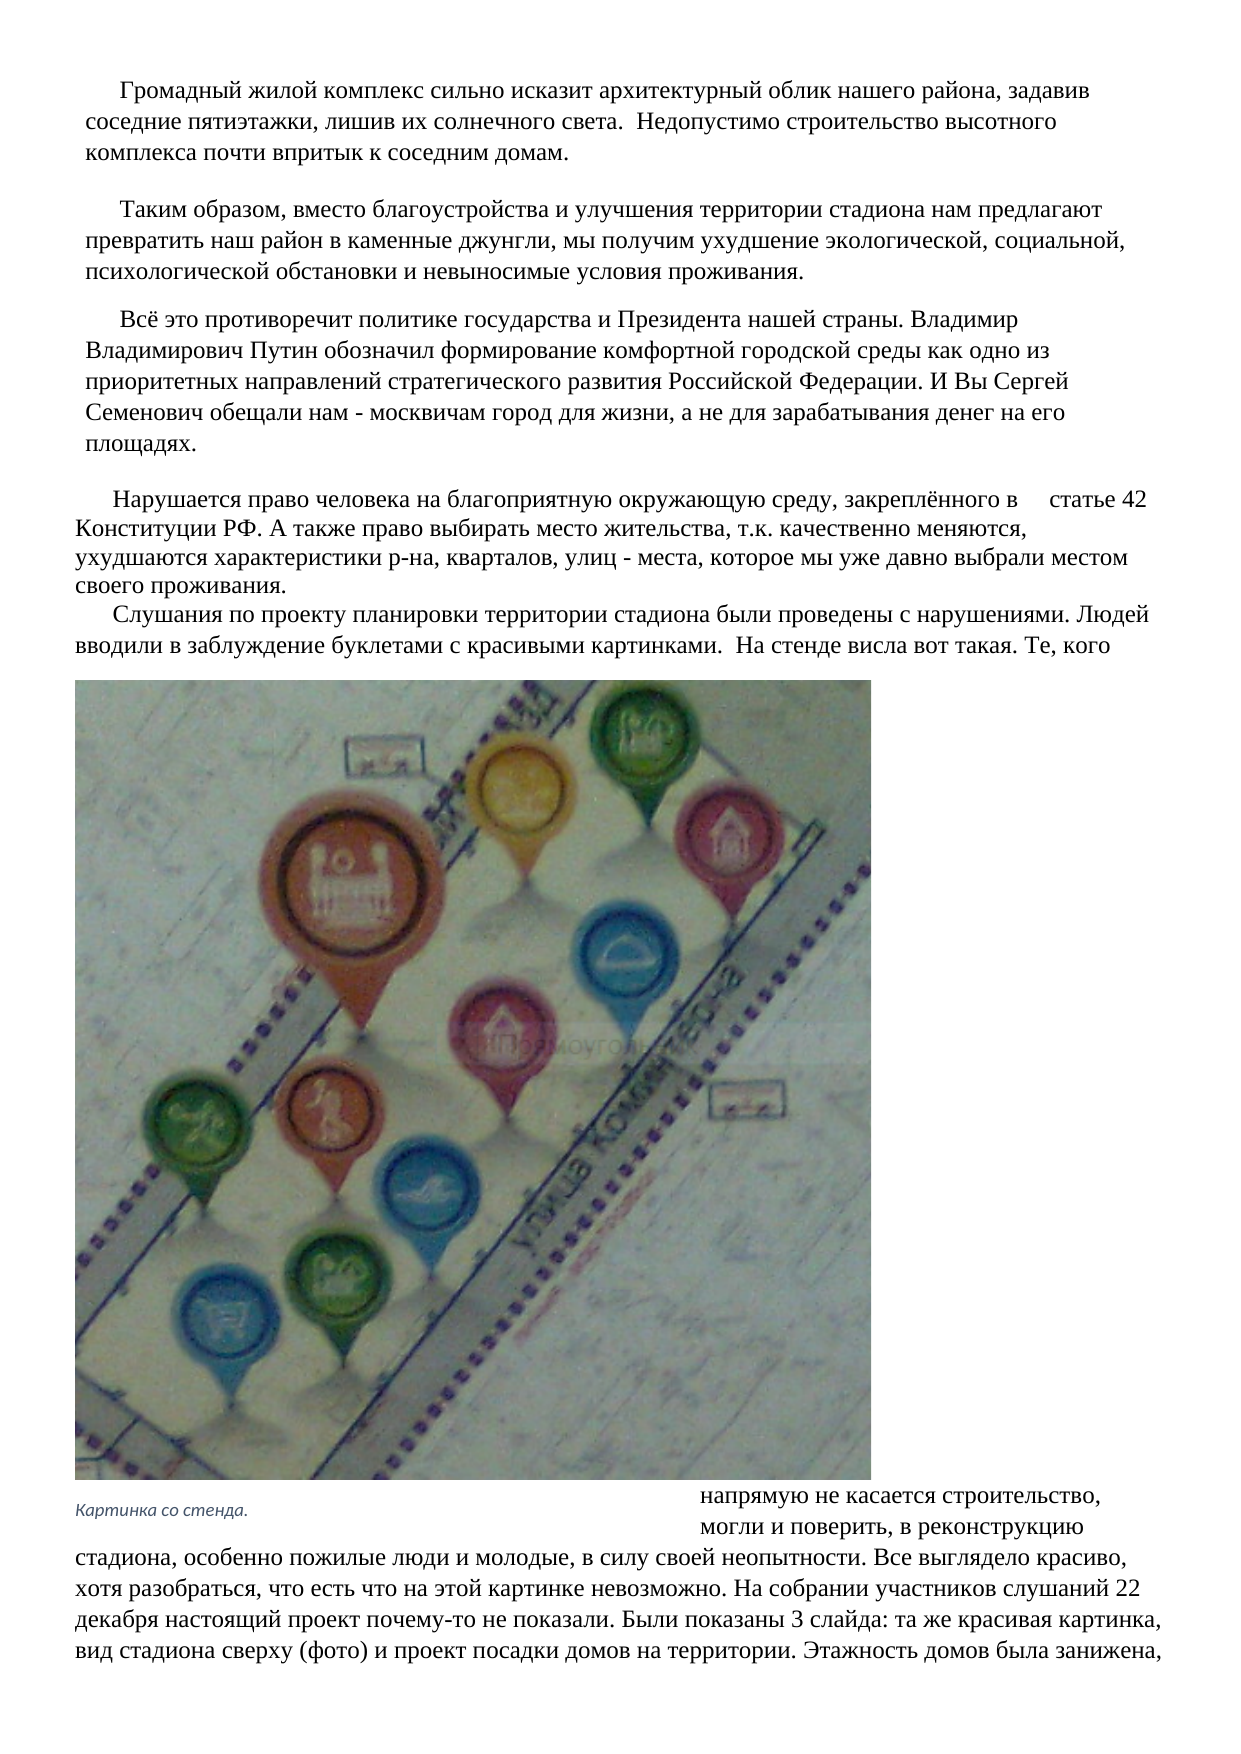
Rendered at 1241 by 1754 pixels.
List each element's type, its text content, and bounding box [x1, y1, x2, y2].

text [75, 599, 1165, 1664]
text Громадный жилой комплекс сильно исказит архитектурный облик нашего района, задавив соседние пятиэтажки, лишив их солнечного света. Недопустимо строительство высотного комплекса почти впритык к соседним домам. [85, 75, 1165, 166]
text Таким образом, вместо благоустройства и улучшения территории стадиона нам предлагают превратить наш район в каменные джунгли, мы получим ухудшение экологической, социальной, психологической обстановки и невыносимые условия проживания. [85, 194, 1165, 285]
text Всё это противоречит политике государства и Президента нашей страны. Владимир Владимирович Путин обозначил формирование комфортной городской среды как одно из приоритетных направлений стратегического развития Российской Федерации. И Вы Сергей Семенович обещали нам - москвичам город для жизни, а не для зарабатывания денег на его площадях. [85, 304, 1165, 457]
text Нарушается право человека на благоприятную окружающую среду, закреплённого в статье 42 Конституции РФ. А также право выбирать место жительства, т.к. качественно меняются, ухудшаются характеристики р-на, кварталов, улиц - места, которое мы уже давно выбрали местом своего проживания. [75, 484, 1165, 599]
picture [75, 680, 872, 1480]
